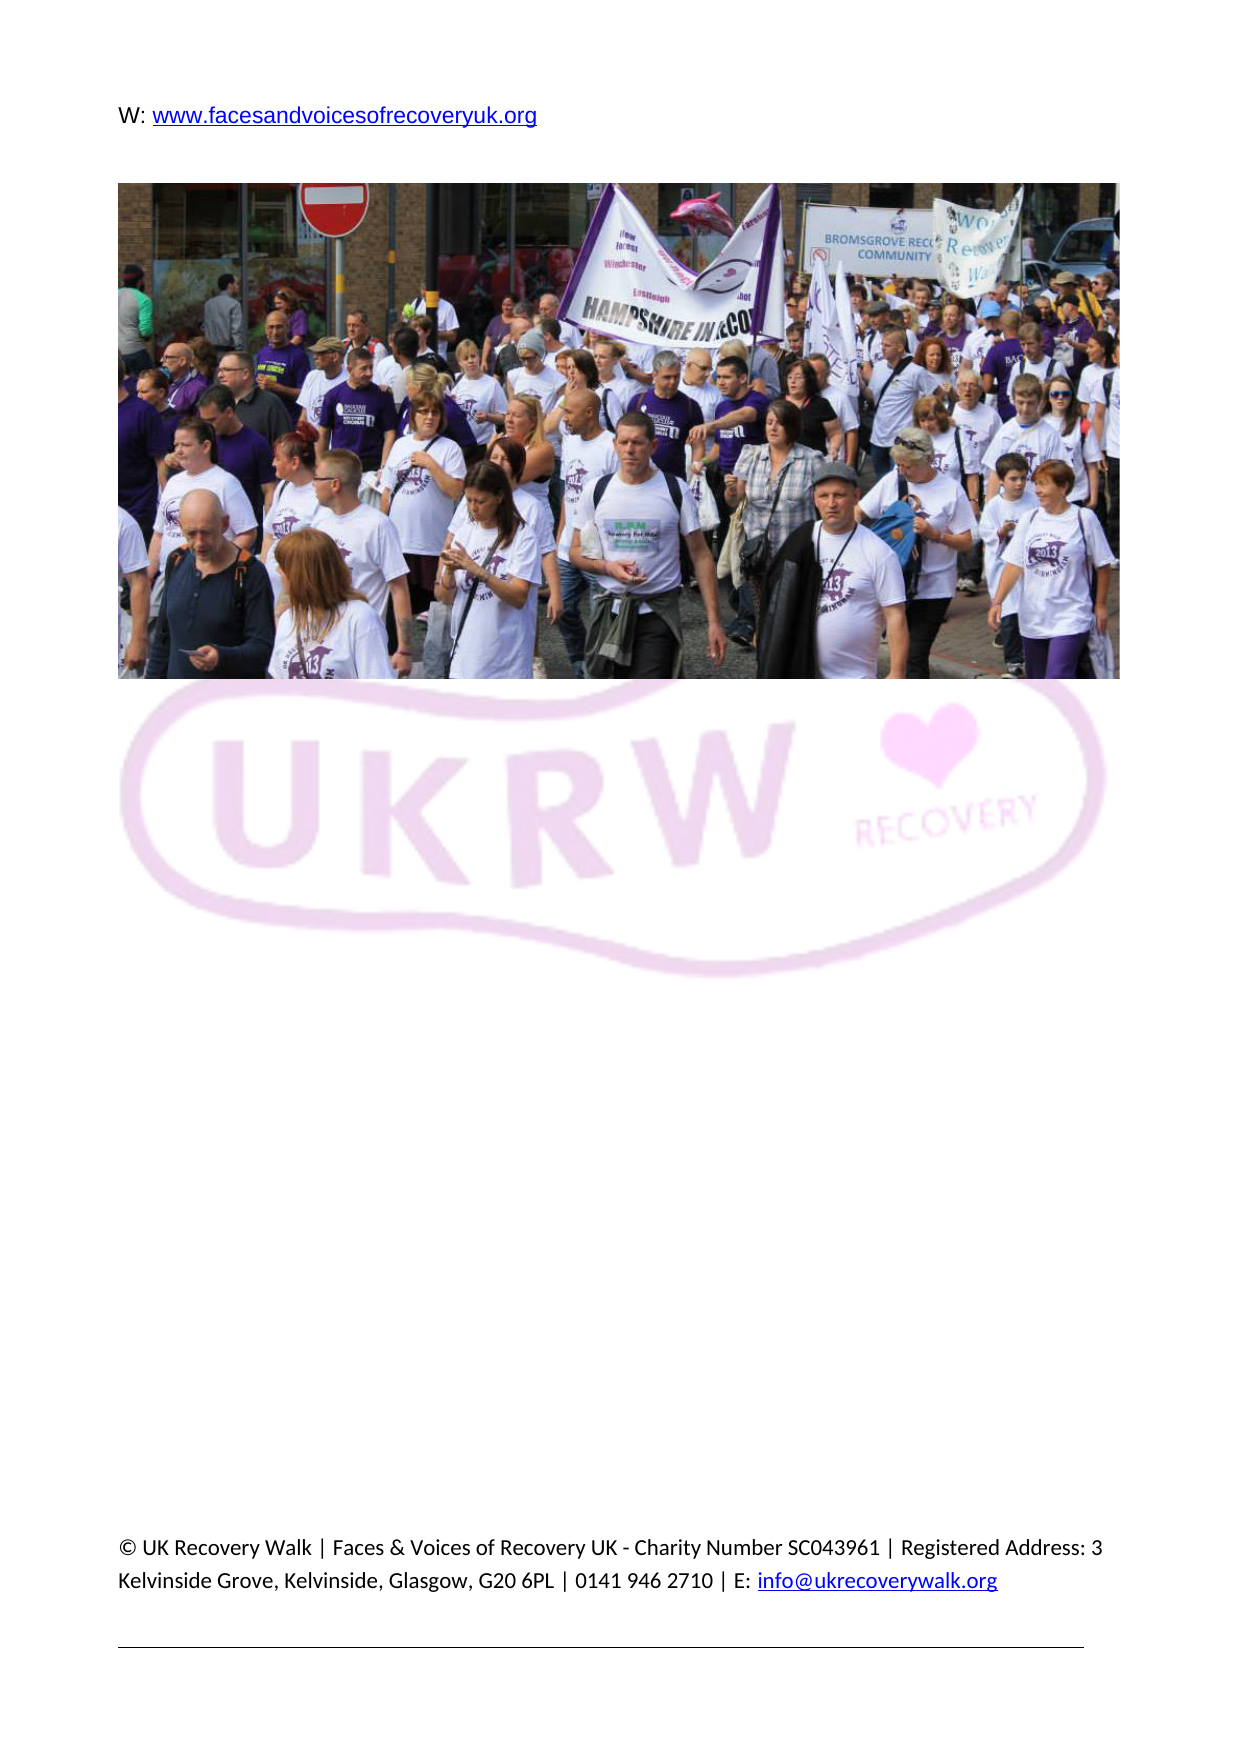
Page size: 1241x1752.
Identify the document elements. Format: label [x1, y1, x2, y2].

picture [118, 183, 1120, 679]
text [118, 102, 1122, 157]
